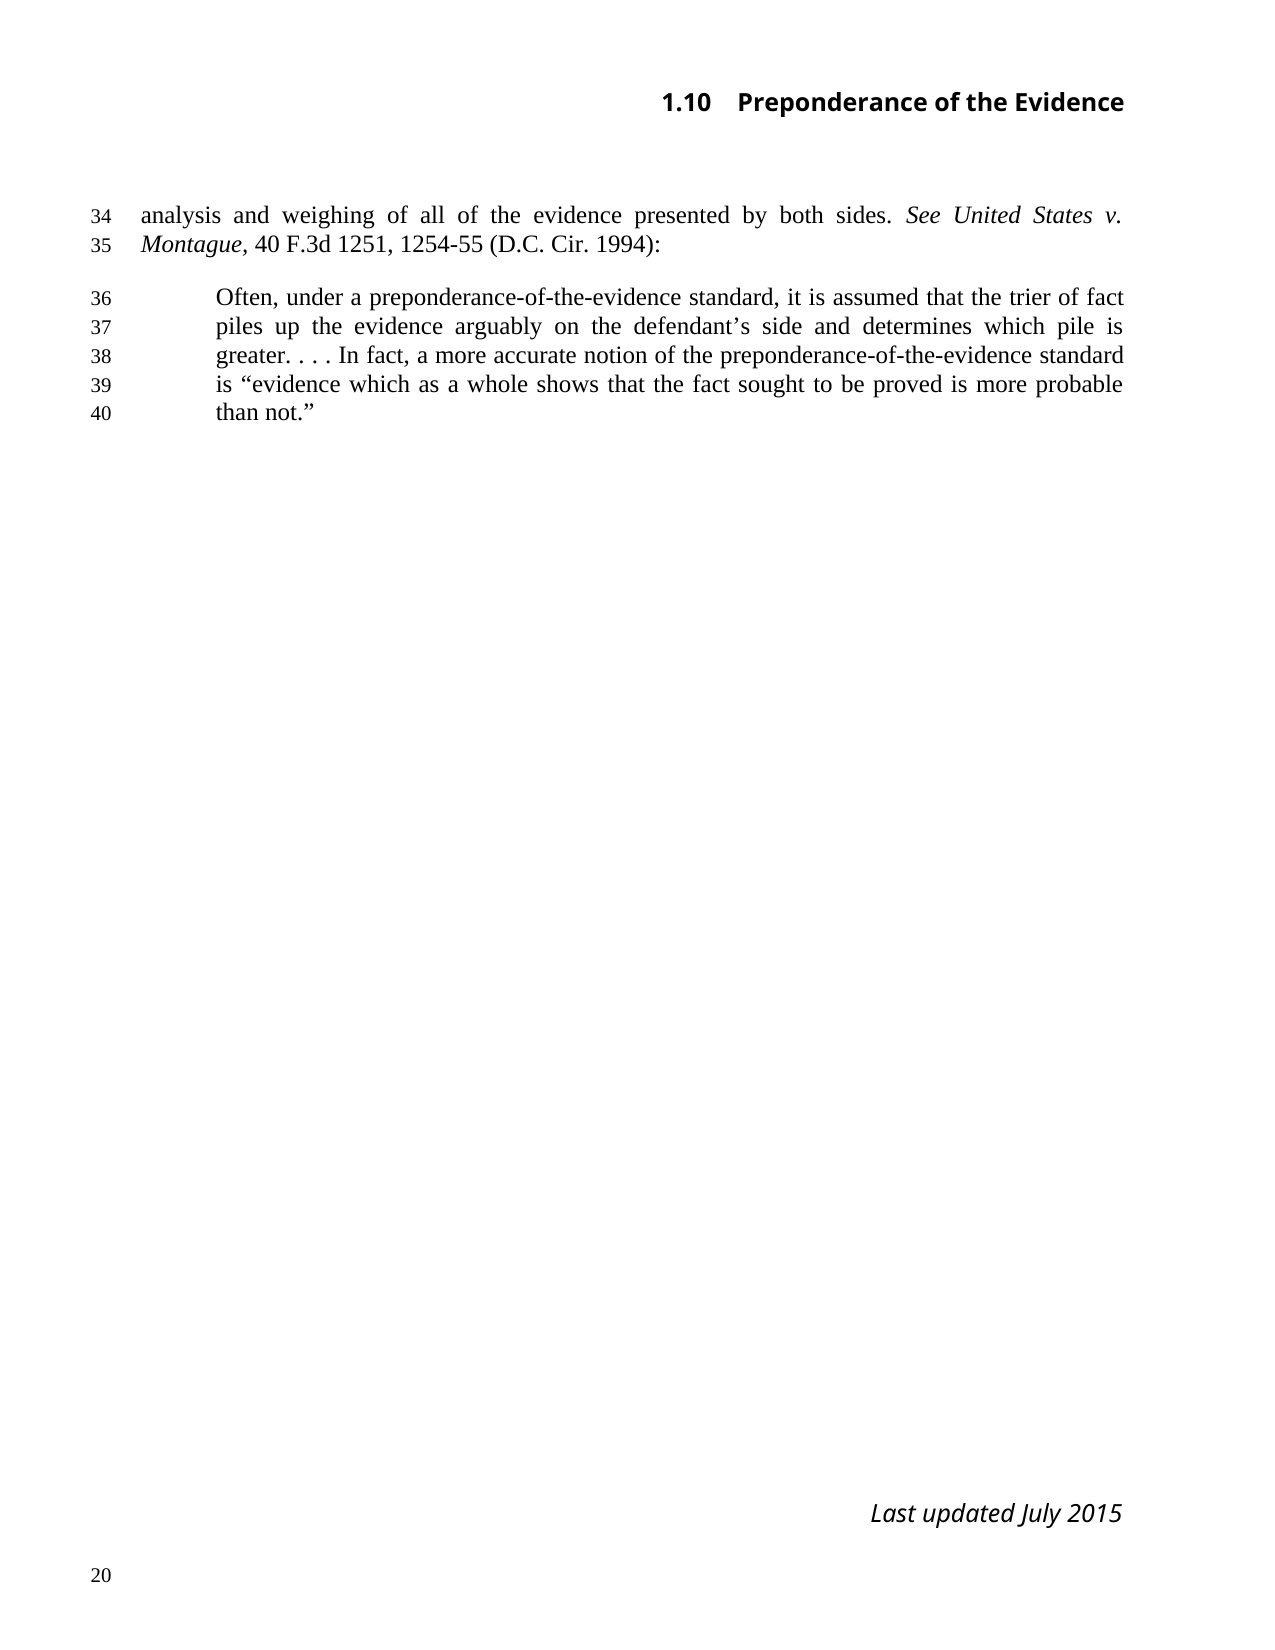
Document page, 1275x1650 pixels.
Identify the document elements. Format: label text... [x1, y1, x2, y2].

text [141, 200, 1125, 257]
text Often, under a preponderance-of-the-evidence standard, it is assumed that the trier of fact piles up the evidence arguably on the defendant’s side and determines which pile is greater. . . . In fact, a more accurate notion of the preponderance-of-the-evidence standard is “evidence which as a whole shows that the fact sought to be proved is more probable than not.” [216, 282, 1125, 426]
